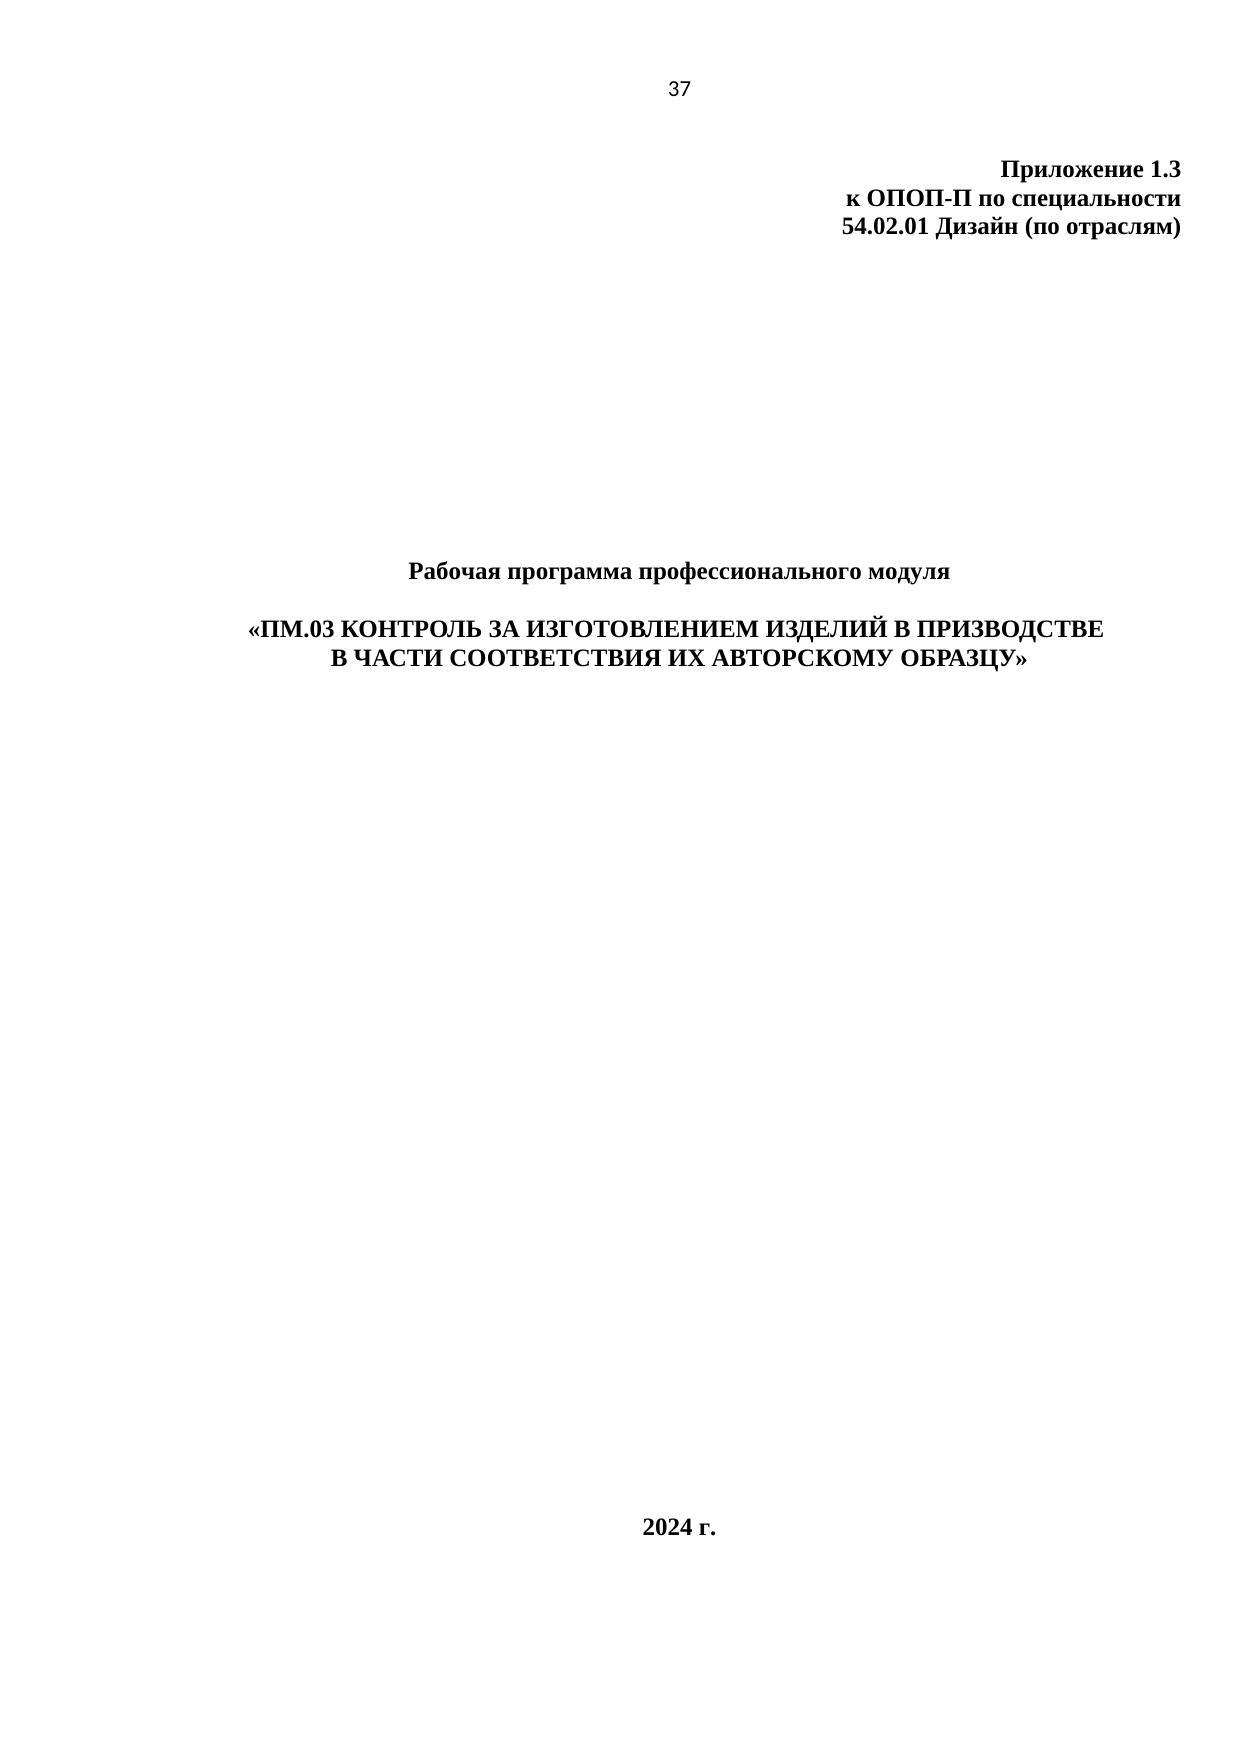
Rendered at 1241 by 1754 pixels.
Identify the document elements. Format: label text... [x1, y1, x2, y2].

text Приложение 1.3 [177, 154, 1181, 183]
text 2024 г. [177, 1512, 1181, 1541]
text к ОПОП-П по специальности [177, 183, 1181, 211]
subtitle «ПМ.03 КОНТРОЛЬ ЗА ИЗГОТОВЛЕНИЕМ ИЗДЕЛИЙ В ПРИЗВОДСТВЕ В ЧАСТИ СООТВЕТСТВИЯ ИХ АВТОРСКОМУ ОБРАЗЦУ» [177, 614, 1181, 672]
text 54.02.01 Дизайн (по отраслям) [177, 211, 1181, 240]
text Рабочая программа профессионального модуля [177, 556, 1181, 585]
